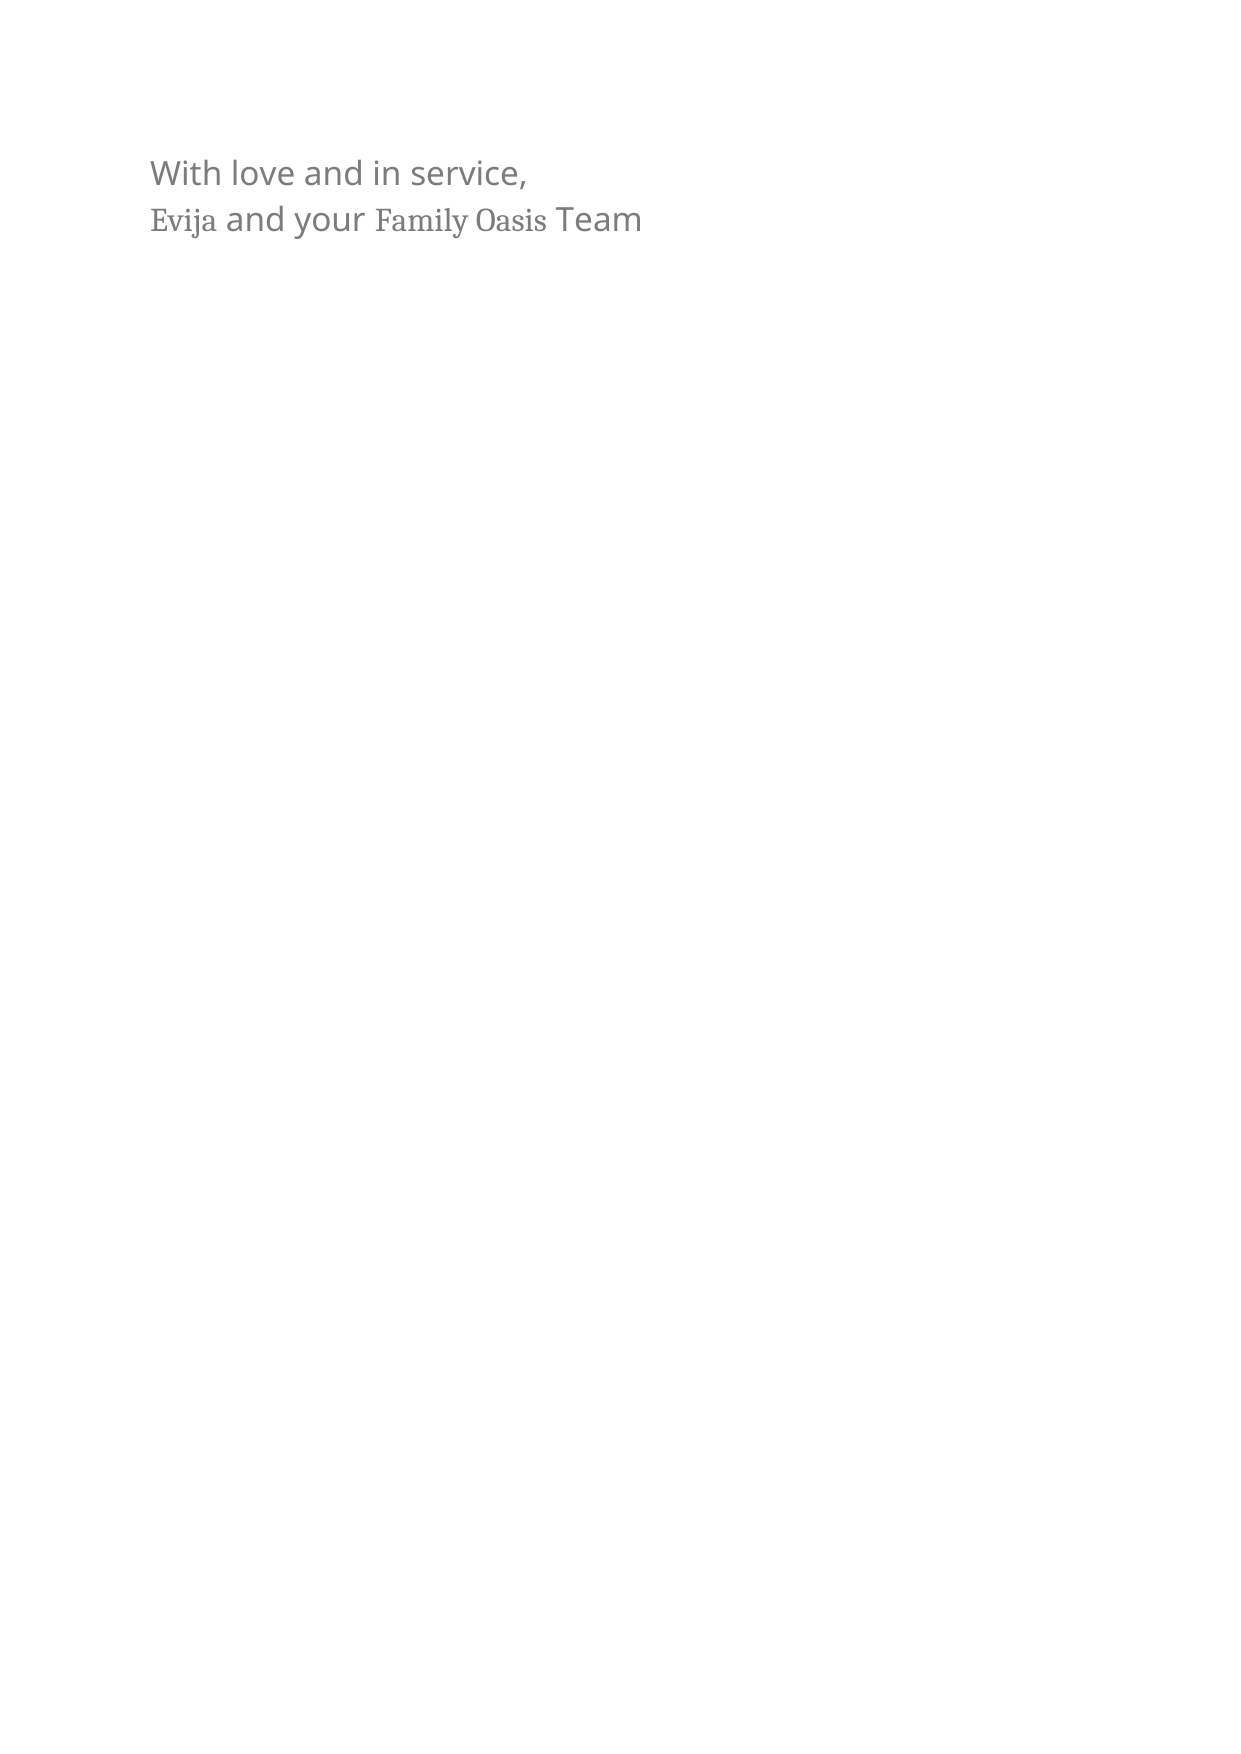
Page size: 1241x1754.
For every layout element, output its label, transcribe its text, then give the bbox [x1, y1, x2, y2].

text With love and in service, Evija and your Family Oasis Team [150, 150, 1090, 241]
